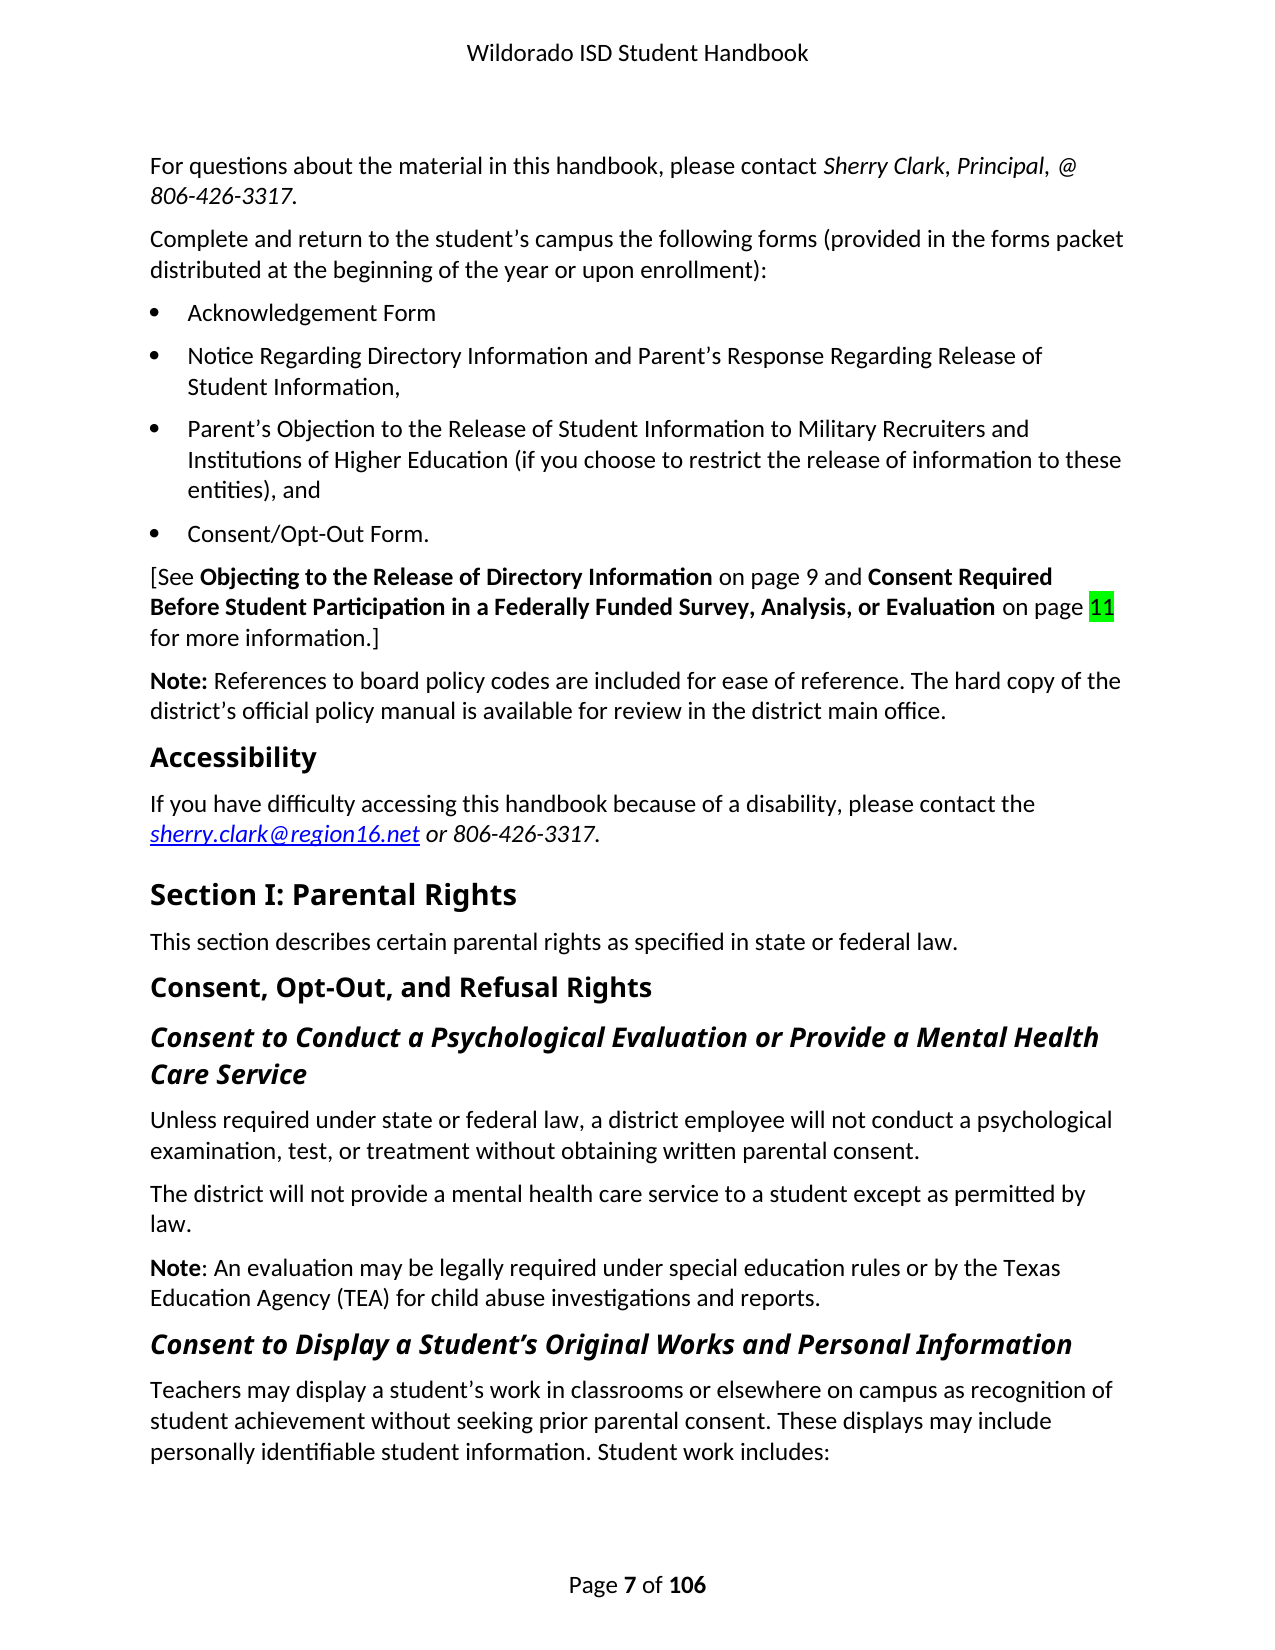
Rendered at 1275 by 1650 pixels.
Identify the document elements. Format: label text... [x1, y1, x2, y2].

list Notice Regarding Directory Information and Parent’s Response Regarding Release of Student Information, [150, 340, 1125, 401]
text Teachers may display a student’s work in classrooms or elsewhere on campus as recognition of student achievement without seeking prior parental consent. These displays may include personally identifiable student information. Student work includes: [150, 1374, 1125, 1466]
subtitle Consent to Conduct a Psychological Evaluation or Provide a Mental Health Care Service [150, 1018, 1125, 1092]
text Complete and return to the student’s campus the following forms (provided in the forms packet distributed at the beginning of the year or upon enrollment): [150, 223, 1125, 284]
text If you have difficulty accessing this handbook because of a disability, please contact the sherry.clark@region16.net or 806-426-3317. [150, 788, 1125, 849]
text Note: References to board policy codes are included for ease of reference. The hard copy of the district’s official policy manual is available for review in the district main office. [150, 665, 1125, 726]
text For questions about the material in this handbook, please contact Sherry Clark, Principal, @ 806-426-3317. [150, 150, 1125, 211]
list Consent/Opt-Out Form. [150, 518, 1125, 548]
text Unless required under state or federal law, a district employee will not conduct a psychological examination, test, or treatment without obtaining written parental consent. [150, 1104, 1125, 1166]
text [See Objecting to the Release of Directory Information on page 13 and Consent Required Before Student Participation in a Federally Funded Survey, Analysis, or Evaluation on page 15 for more information.] [150, 561, 1125, 652]
subtitle Consent to Display a Student’s Original Works and Personal Information [150, 1325, 1125, 1362]
text The district will not provide a mental health care service to a student except as permitted by law. [150, 1178, 1125, 1239]
subtitle Section I: Parental Rights [150, 874, 1125, 913]
text This section describes certain parental rights as specified in state or federal law. [150, 926, 1125, 956]
list Acknowledgement Form [150, 297, 1125, 328]
subtitle Accessibility [150, 738, 1125, 775]
list Parent’s Objection to the Release of Student Information to Military Recruiters and Institutions of Higher Education (if you choose to restrict the release of information to these entities), and [150, 414, 1125, 505]
text Note: An evaluation may be legally required under special education rules or by the Texas Education Agency (TEA) for child abuse investigations and reports. [150, 1252, 1125, 1313]
subtitle Consent, Opt-Out, and Refusal Rights [150, 969, 1125, 1006]
